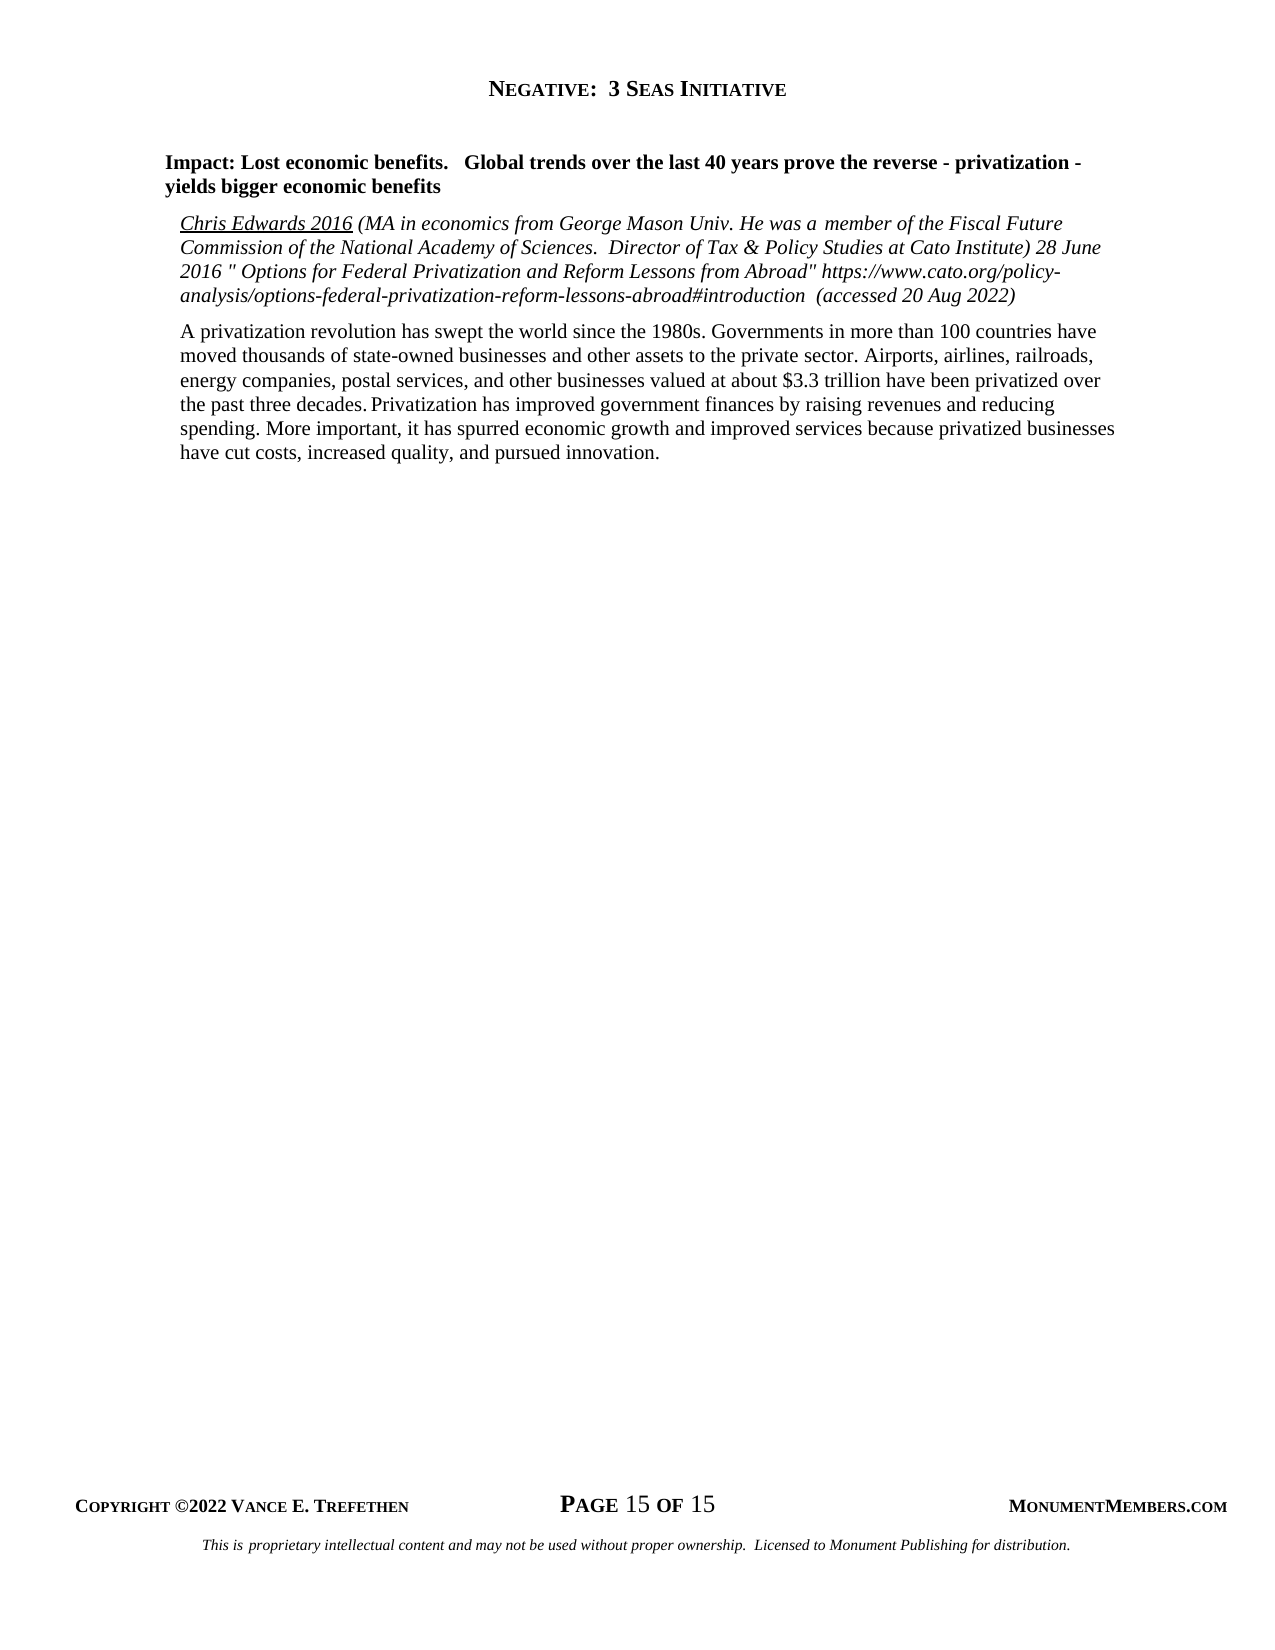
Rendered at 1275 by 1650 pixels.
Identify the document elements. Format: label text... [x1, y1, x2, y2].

text A privatization revolution has swept the world since the 1980s. Governments in more than 100 countries have moved thousands of state-owned businesses and other assets to the private sector. Airports, airlines, railroads, energy companies, postal services, and other businesses valued at about $3.3 trillion have been privatized over the past three decades. Privatization has improved government finances by raising revenues and reducing spending. More important, it has spurred economic growth and improved services because privatized businesses have cut costs, increased quality, and pursued innovation. [180, 319, 1125, 464]
text Impact: Lost economic benefits. Global trends over the last 40 years prove the reverse - privatization - yields bigger economic benefits [165, 150, 1125, 198]
text Chris Edwards 2016 (MA in economics from George Mason Univ. He was a member of the Fiscal Future Commission of the National Academy of Sciences. Director of Tax & Policy Studies at Cato Institute) 28 June 2016 " Options for Federal Privatization and Reform Lessons from Abroad" https://www.cato.org/policy-analysis/options-federal-privatization-reform-lessons-abroad#introduction (accessed 20 Aug 2022) [180, 211, 1125, 307]
